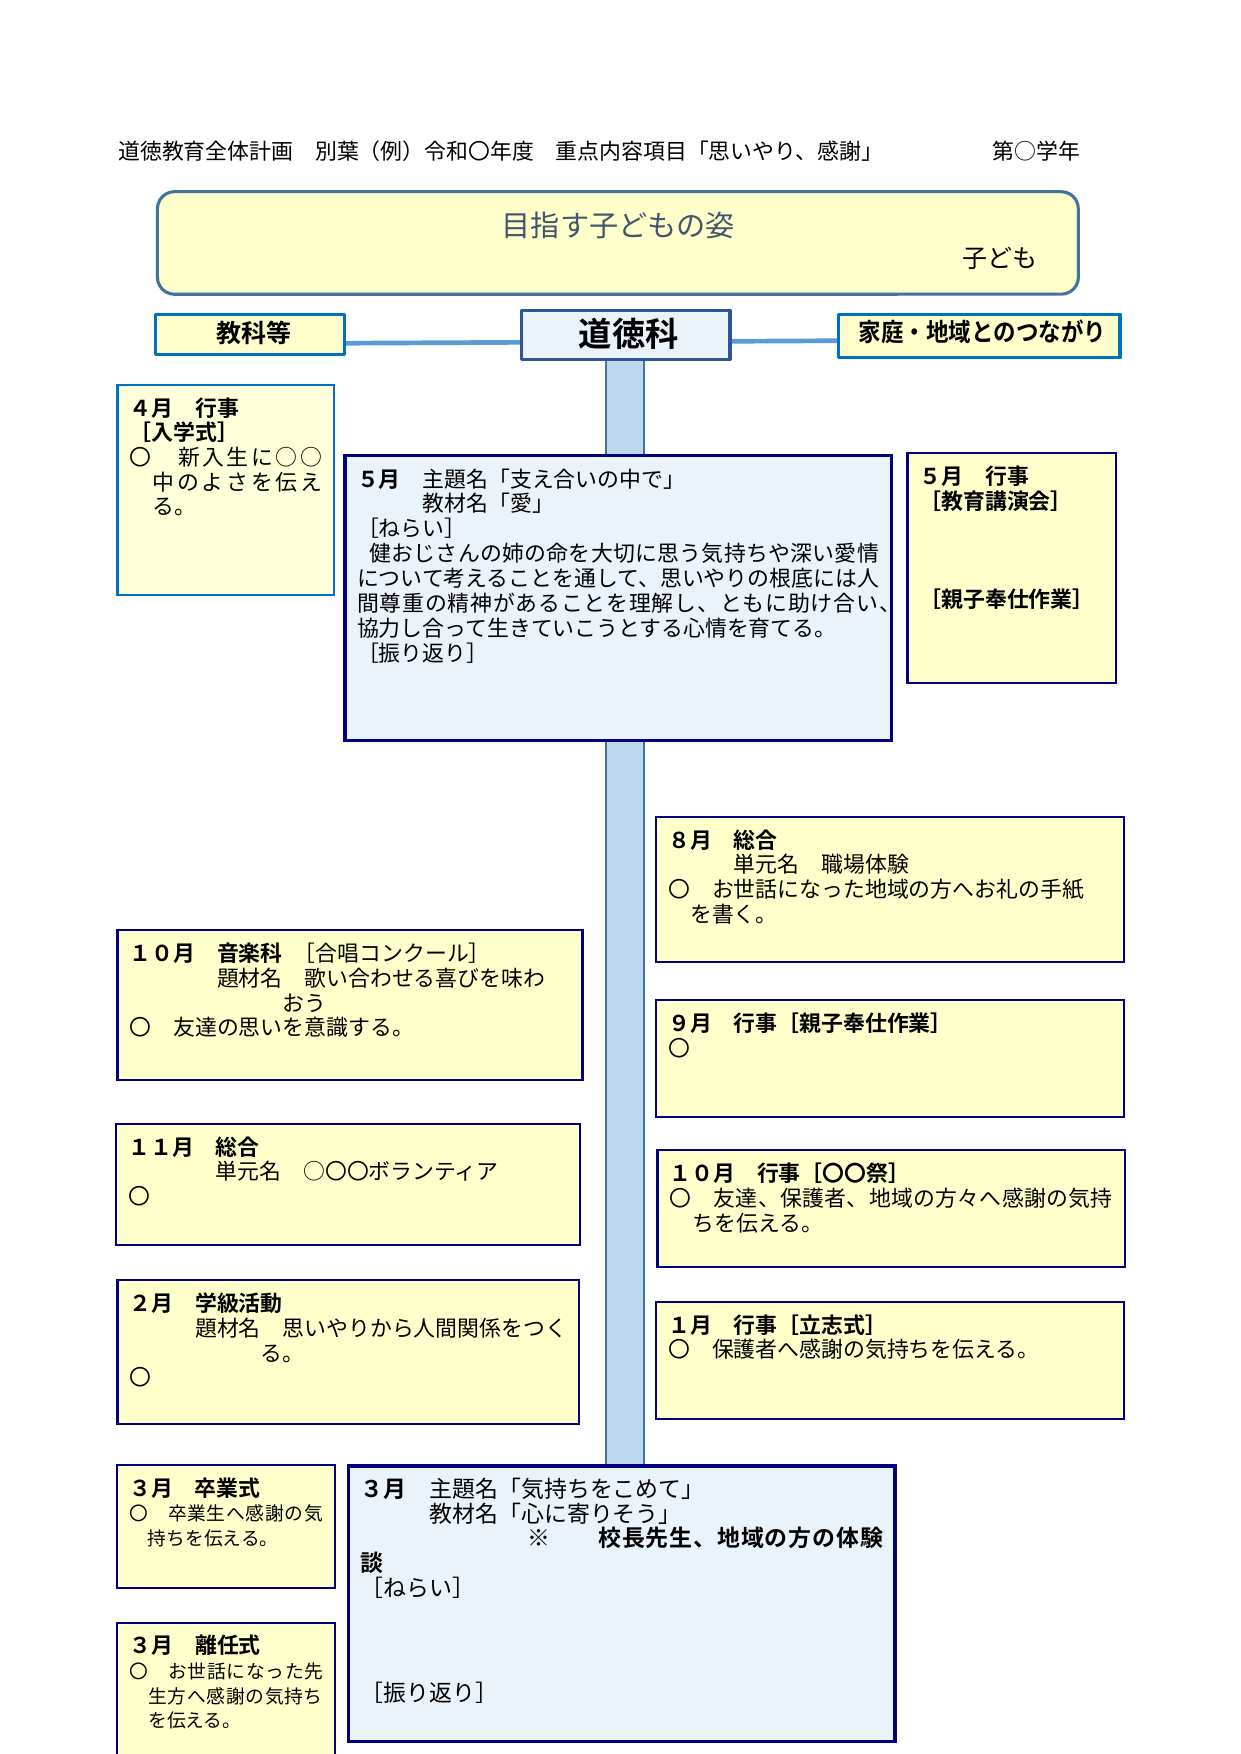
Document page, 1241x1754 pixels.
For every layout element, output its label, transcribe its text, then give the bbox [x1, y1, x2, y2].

text 道徳教育全体計画 別葉（例）令和〇年度 重点内容項目「思いやり、感謝」 第○学年 [118, 119, 1122, 180]
